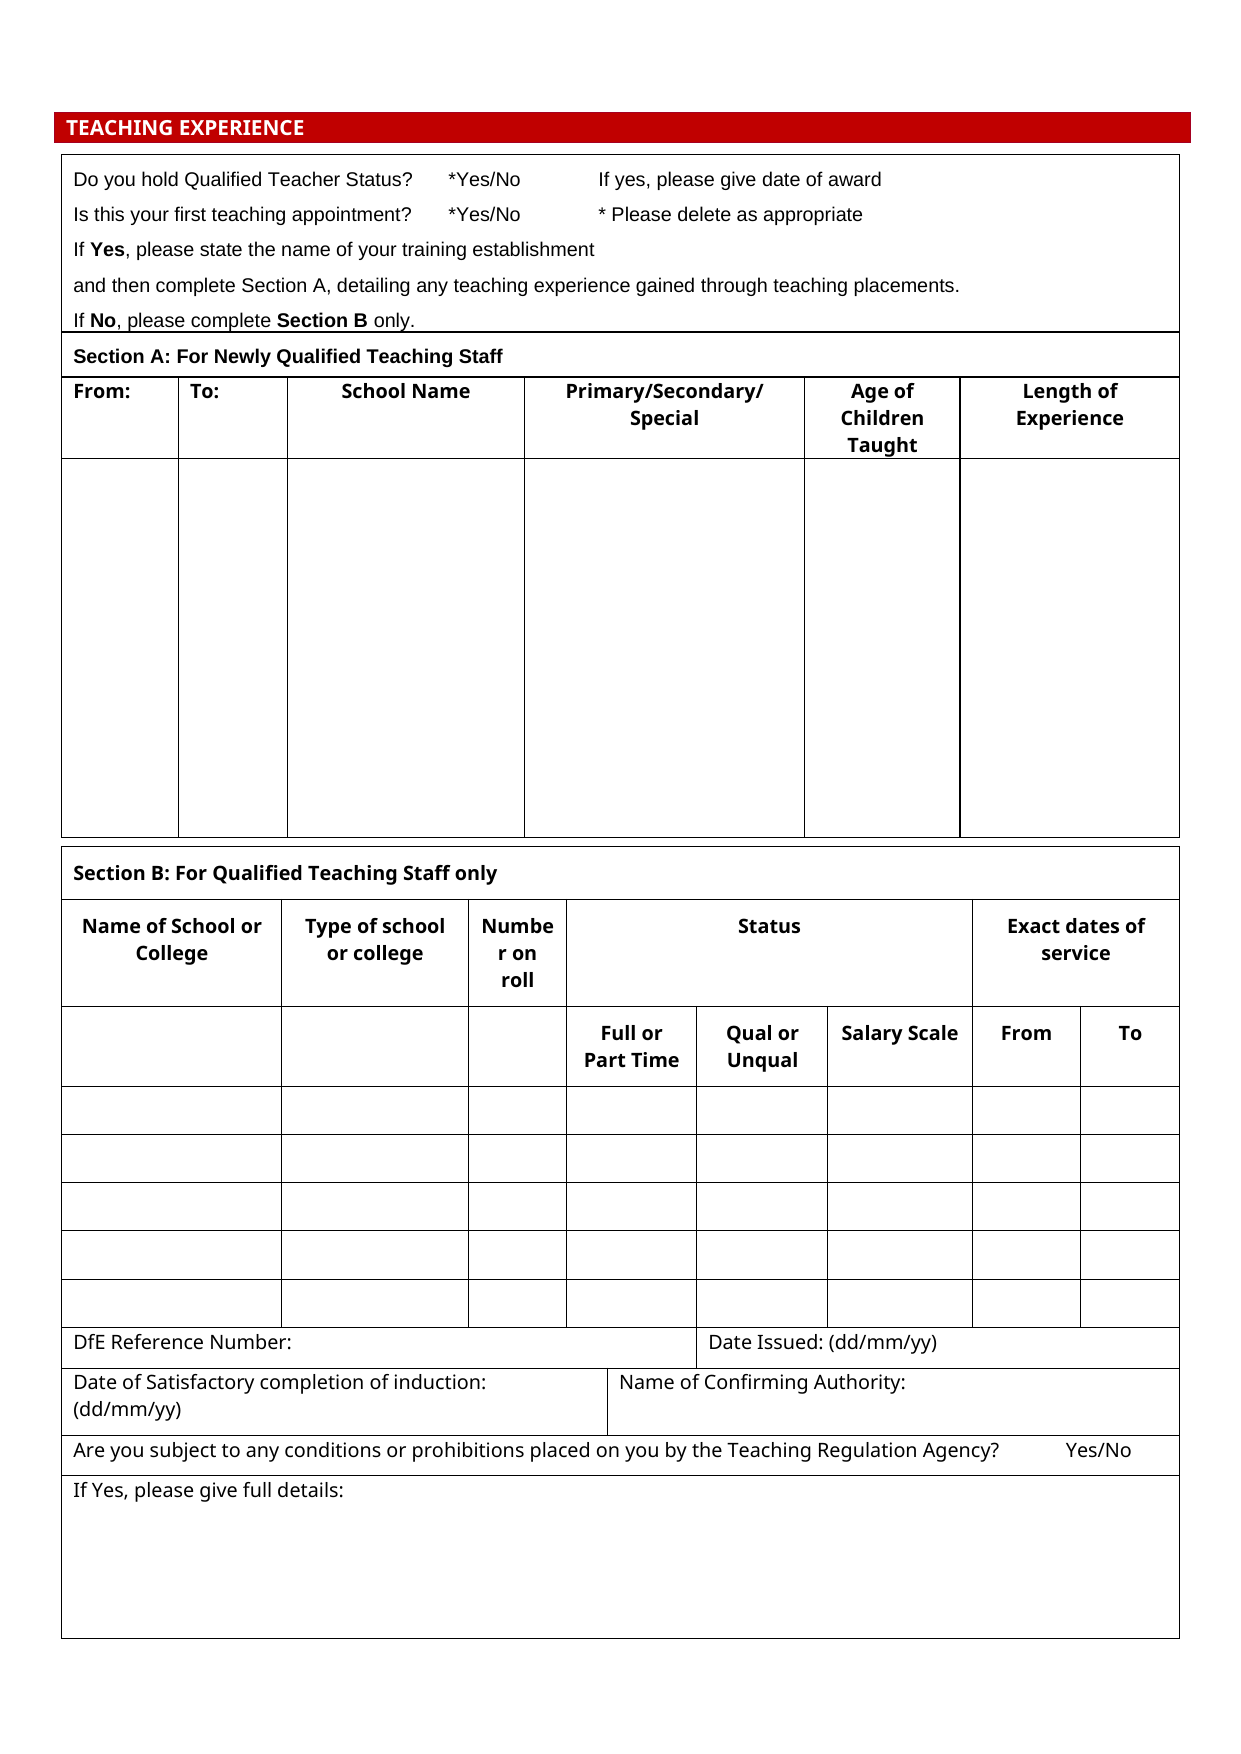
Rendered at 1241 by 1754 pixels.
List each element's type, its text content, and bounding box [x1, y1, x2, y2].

table_cell [282, 1007, 468, 1086]
table_cell [697, 1231, 827, 1279]
table_cell Salary Scale [828, 1007, 972, 1086]
table_cell Exact dates of service [973, 900, 1179, 1006]
table_cell Date Issued: (dd/mm/yy) [697, 1328, 1179, 1367]
table_cell Status [567, 900, 972, 1006]
table_cell Length of Experience [961, 378, 1179, 458]
table_cell [697, 1087, 827, 1134]
table_header Do you hold Qualified Teacher Status? *Yes/No If yes, please give date of award Is this your first teaching appointment? *Yes/No * Please delete as appropriate If Yes, please state the name of your training establishment and then complete Section A, detailing any teaching experience gained through teaching placements. If No, please complete Section B only. [62, 155, 1179, 331]
table_cell [1081, 1183, 1179, 1230]
table_cell School Name [288, 378, 524, 458]
table_cell [288, 459, 524, 837]
table_cell [62, 459, 178, 837]
table_cell [828, 1231, 972, 1279]
table_cell [469, 1007, 566, 1086]
table_cell [567, 1135, 696, 1182]
table_cell [567, 1087, 696, 1134]
table_cell [973, 1280, 1080, 1327]
table_cell Name of Confirming Authority: [608, 1369, 1179, 1435]
table_cell [973, 1087, 1080, 1134]
table_cell [62, 1280, 281, 1327]
table_cell [282, 1135, 468, 1182]
table_cell [1081, 1231, 1179, 1279]
table_cell [567, 1280, 696, 1327]
table_cell [697, 1183, 827, 1230]
table_cell [62, 1135, 281, 1182]
table_cell [828, 1183, 972, 1230]
table_cell If Yes, please give full details: [62, 1476, 1179, 1638]
table_cell [282, 1183, 468, 1230]
table_cell [973, 1135, 1080, 1182]
table_cell [1081, 1280, 1179, 1327]
table_cell [1081, 1087, 1179, 1134]
table_cell From: [62, 378, 178, 458]
table_cell Full or Part Time [567, 1007, 696, 1086]
table_cell [828, 1280, 972, 1327]
table_cell [828, 1087, 972, 1134]
table_cell [828, 1135, 972, 1182]
table_cell [62, 1231, 281, 1279]
table_cell Type of school or college [282, 900, 468, 1006]
table_cell To [1081, 1007, 1179, 1086]
table_cell [62, 1007, 281, 1086]
table_cell Age of Children Taught [805, 378, 959, 458]
table_cell [469, 1183, 566, 1230]
table_cell [62, 1183, 281, 1230]
table_cell [1081, 1135, 1179, 1182]
table_cell Are you subject to any conditions or prohibitions placed on you by the Teaching Regulation Agency? Yes/No [62, 1436, 1179, 1475]
table_cell [525, 459, 804, 837]
table_header Section B: For Qualified Teaching Staff only [62, 847, 1179, 899]
table_cell [282, 1087, 468, 1134]
table_cell [469, 1135, 566, 1182]
table_cell [179, 459, 287, 837]
table_cell Name of School or College [62, 900, 281, 1006]
table_cell [567, 1183, 696, 1230]
table_cell Qual or Unqual [697, 1007, 827, 1086]
table_cell [805, 459, 959, 837]
table_cell [697, 1135, 827, 1182]
table_cell Date of Satisfactory completion of induction: (dd/mm/yy) [62, 1369, 607, 1435]
table_cell [567, 1231, 696, 1279]
table_cell From [973, 1007, 1080, 1086]
table_cell To: [179, 378, 287, 458]
table_cell [469, 1231, 566, 1279]
table_cell [62, 1087, 281, 1134]
table_cell Number on roll [469, 900, 566, 1006]
table_cell [469, 1087, 566, 1134]
table_header TEACHING EXPERIENCE [55, 113, 1190, 142]
table_cell [697, 1280, 827, 1327]
table_cell DfE Reference Number: [62, 1328, 696, 1367]
table_cell Primary/Secondary/Special [525, 378, 804, 458]
table_cell [282, 1280, 468, 1327]
table_cell [282, 1231, 468, 1279]
table_cell [469, 1280, 566, 1327]
table_cell [973, 1231, 1080, 1279]
table_cell Section A: For Newly Qualified Teaching Staff [62, 333, 1179, 376]
table_cell [973, 1183, 1080, 1230]
table_cell [961, 459, 1179, 837]
